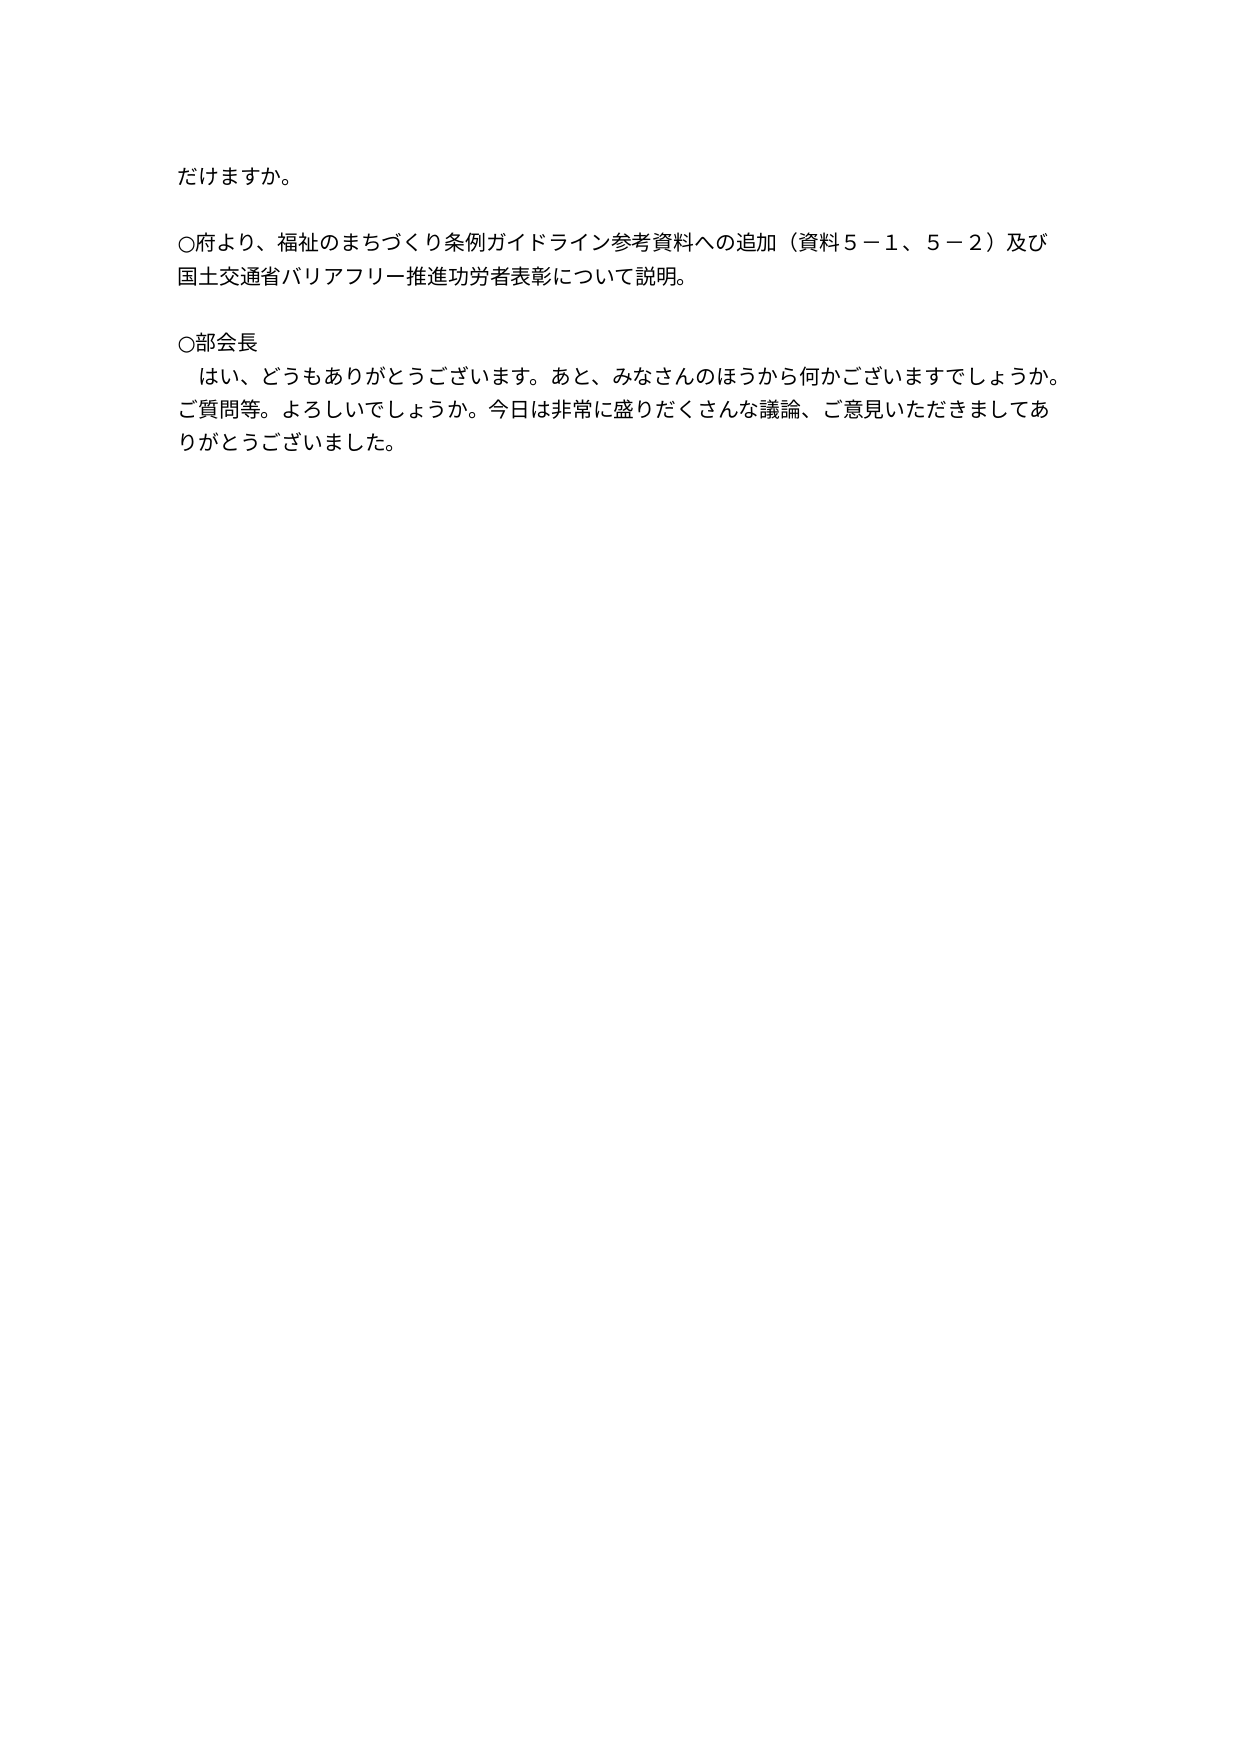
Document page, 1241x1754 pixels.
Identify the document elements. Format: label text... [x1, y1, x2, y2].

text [177, 158, 1063, 192]
text はい、どうもありがとうございます。あと、みなさんのほうから何かございますでしょうか。ご質問等。よろしいでしょうか。今日は非常に盛りだくさんな議論、ご意見いただきましてありがとうございました。 [177, 358, 1063, 458]
text ○部会長 [177, 325, 1063, 358]
text ○府より、福祉のまちづくり条例ガイドライン参考資料への追加（資料５－１、５－２）及び国土交通省バリアフリー推進功労者表彰について説明。 [177, 225, 1063, 292]
